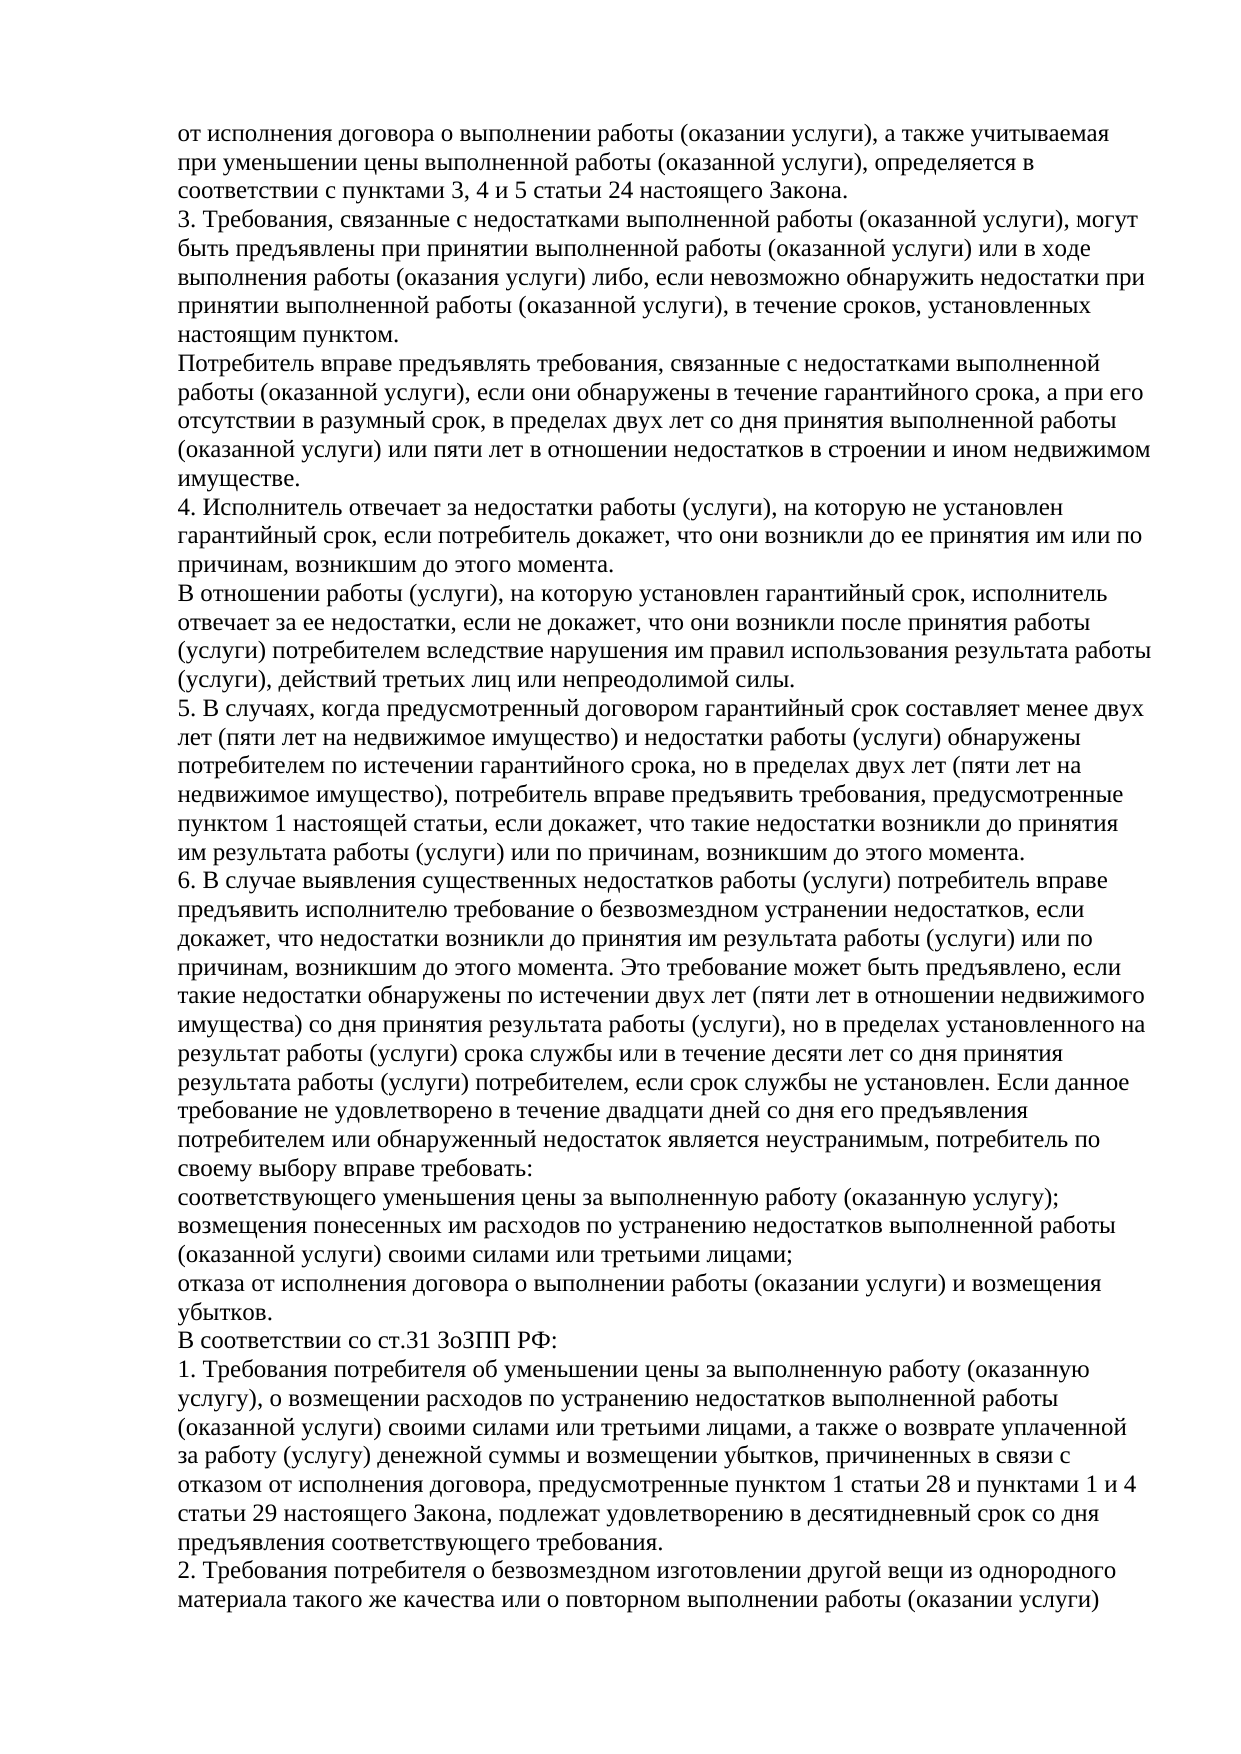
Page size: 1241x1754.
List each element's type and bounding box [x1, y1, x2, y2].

text [177, 118, 1152, 1613]
